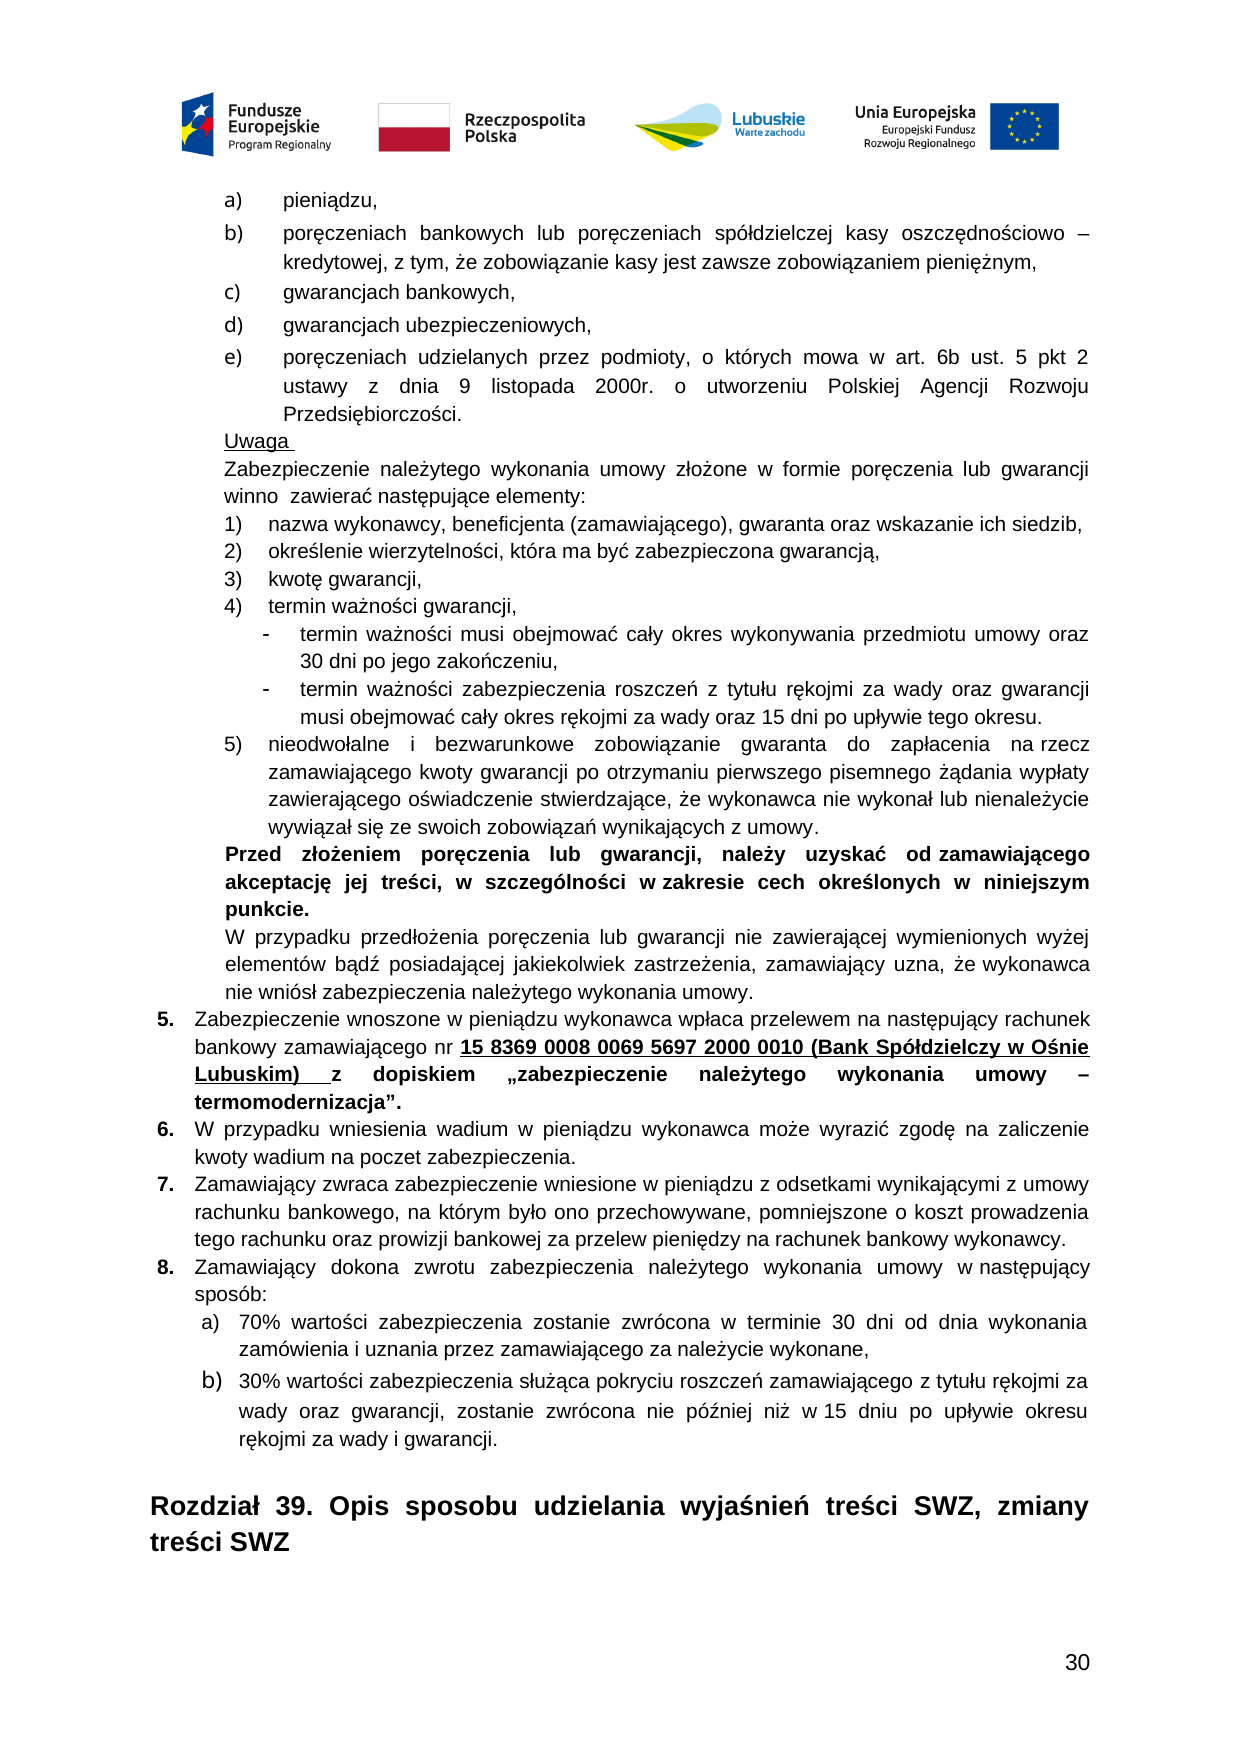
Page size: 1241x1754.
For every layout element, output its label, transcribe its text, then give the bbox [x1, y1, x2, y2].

list Zamawiający zwraca zabezpieczenie wniesione w pieniądzu z odsetkami wynikającymi z umowy rachunku bankowego, na którym było ono przechowywane, pomniejszone o koszt prowadzenia tego rachunku oraz prowizji bankowej za przelew pieniędzy na rachunek bankowy wykonawcy. [157, 1172, 1090, 1251]
list nazwa wykonawcy, beneficjenta (zamawiającego), gwaranta oraz wskazanie ich siedzib, [224, 512, 1090, 536]
text Zabezpieczenie należytego wykonania umowy złożone w formie poręczenia lub gwarancji winno zawierać następujące elementy: [224, 457, 1090, 508]
text Rozdział 39. Opis sposobu udzielania wyjaśnień treści SWZ, zmiany treści SWZ [150, 1490, 1090, 1557]
list 30% wartości zabezpieczenia służąca pokryciu roszczeń zamawiającego z tytułu rękojmi za wady oraz gwarancji, zostanie zwrócona nie później niż w 15 dniu po upływie okresu rękojmi za wady i gwarancji. [201, 1364, 1088, 1451]
list określenie wierzytelności, która ma być zabezpieczona gwarancją, [224, 539, 1090, 563]
list W przypadku wniesienia wadium w pieniądzu wykonawca może wyrazić zgodę na zaliczenie kwoty wadium na poczet zabezpieczenia. [157, 1117, 1090, 1168]
list pieniądzu, [224, 185, 1090, 213]
list Przed złożeniem poręczenia lub gwarancji, należy uzyskać od zamawiającego akceptację jej treści, w szczególności w zakresie cech określonych w niniejszym punkcie. [225, 842, 1090, 921]
list Zabezpieczenie wnoszone w pieniądzu wykonawca wpłaca przelewem na następujący rachunek bankowy zamawiającego nr 15 8369 0008 0069 5697 2000 0010 (Bank Spółdzielczy w Ośnie Lubuskim) z dopiskiem „zabezpieczenie należytego wykonania umowy – termomodernizacja”. [157, 1007, 1090, 1113]
list kwotę gwarancji, [224, 567, 1090, 591]
list nieodwołalne i bezwarunkowe zobowiązanie gwaranta do zapłacenia na rzecz zamawiającego kwoty gwarancji po otrzymaniu pierwszego pisemnego żądania wypłaty zawierającego oświadczenie stwierdzające, że wykonawca nie wykonał lub nienależycie wywiązał się ze swoich zobowiązań wynikających z umowy. [224, 732, 1090, 838]
list termin ważności gwarancji, [224, 594, 1090, 618]
list gwarancjach bankowych, [224, 277, 1090, 306]
list 70% wartości zabezpieczenia zostanie zwrócona w terminie 30 dni od dnia wykonania zamówienia i uznania przez zamawiającego za należycie wykonane, [201, 1309, 1088, 1361]
list termin ważności musi obejmować cały okres wykonywania przedmiotu umowy oraz 30 dni po jego zakończeniu, [262, 622, 1090, 673]
list termin ważności zabezpieczenia roszczeń z tytułu rękojmi za wady oraz gwarancji musi obejmować cały okres rękojmi za wady oraz 15 dni po upływie tego okresu. [262, 677, 1090, 728]
list W przypadku przedłożenia poręczenia lub gwarancji nie zawierającej wymienionych wyżej elementów bądź posiadającej jakiekolwiek zastrzeżenia, zamawiający uzna, że wykonawca nie wniósł zabezpieczenia należytego wykonania umowy. [225, 924, 1090, 1003]
list gwarancjach ubezpieczeniowych, [224, 310, 1090, 338]
picture [150, 75, 1091, 182]
list poręczeniach bankowych lub poręczeniach spółdzielczej kasy oszczędnościowo – kredytowej, z tym, że zobowiązanie kasy jest zawsze zobowiązaniem pieniężnym, [224, 218, 1090, 273]
list poręczeniach udzielanych przez podmioty, o których mowa w art. 6b ust. 5 pkt 2 ustawy z dnia 9 listopada 2000r. o utworzeniu Polskiej Agencji Rozwoju Przedsiębiorczości. [224, 342, 1090, 426]
list Zamawiający dokona zwrotu zabezpieczenia należytego wykonania umowy w następujący sposób: [157, 1254, 1090, 1306]
text Uwaga [150, 429, 1090, 453]
